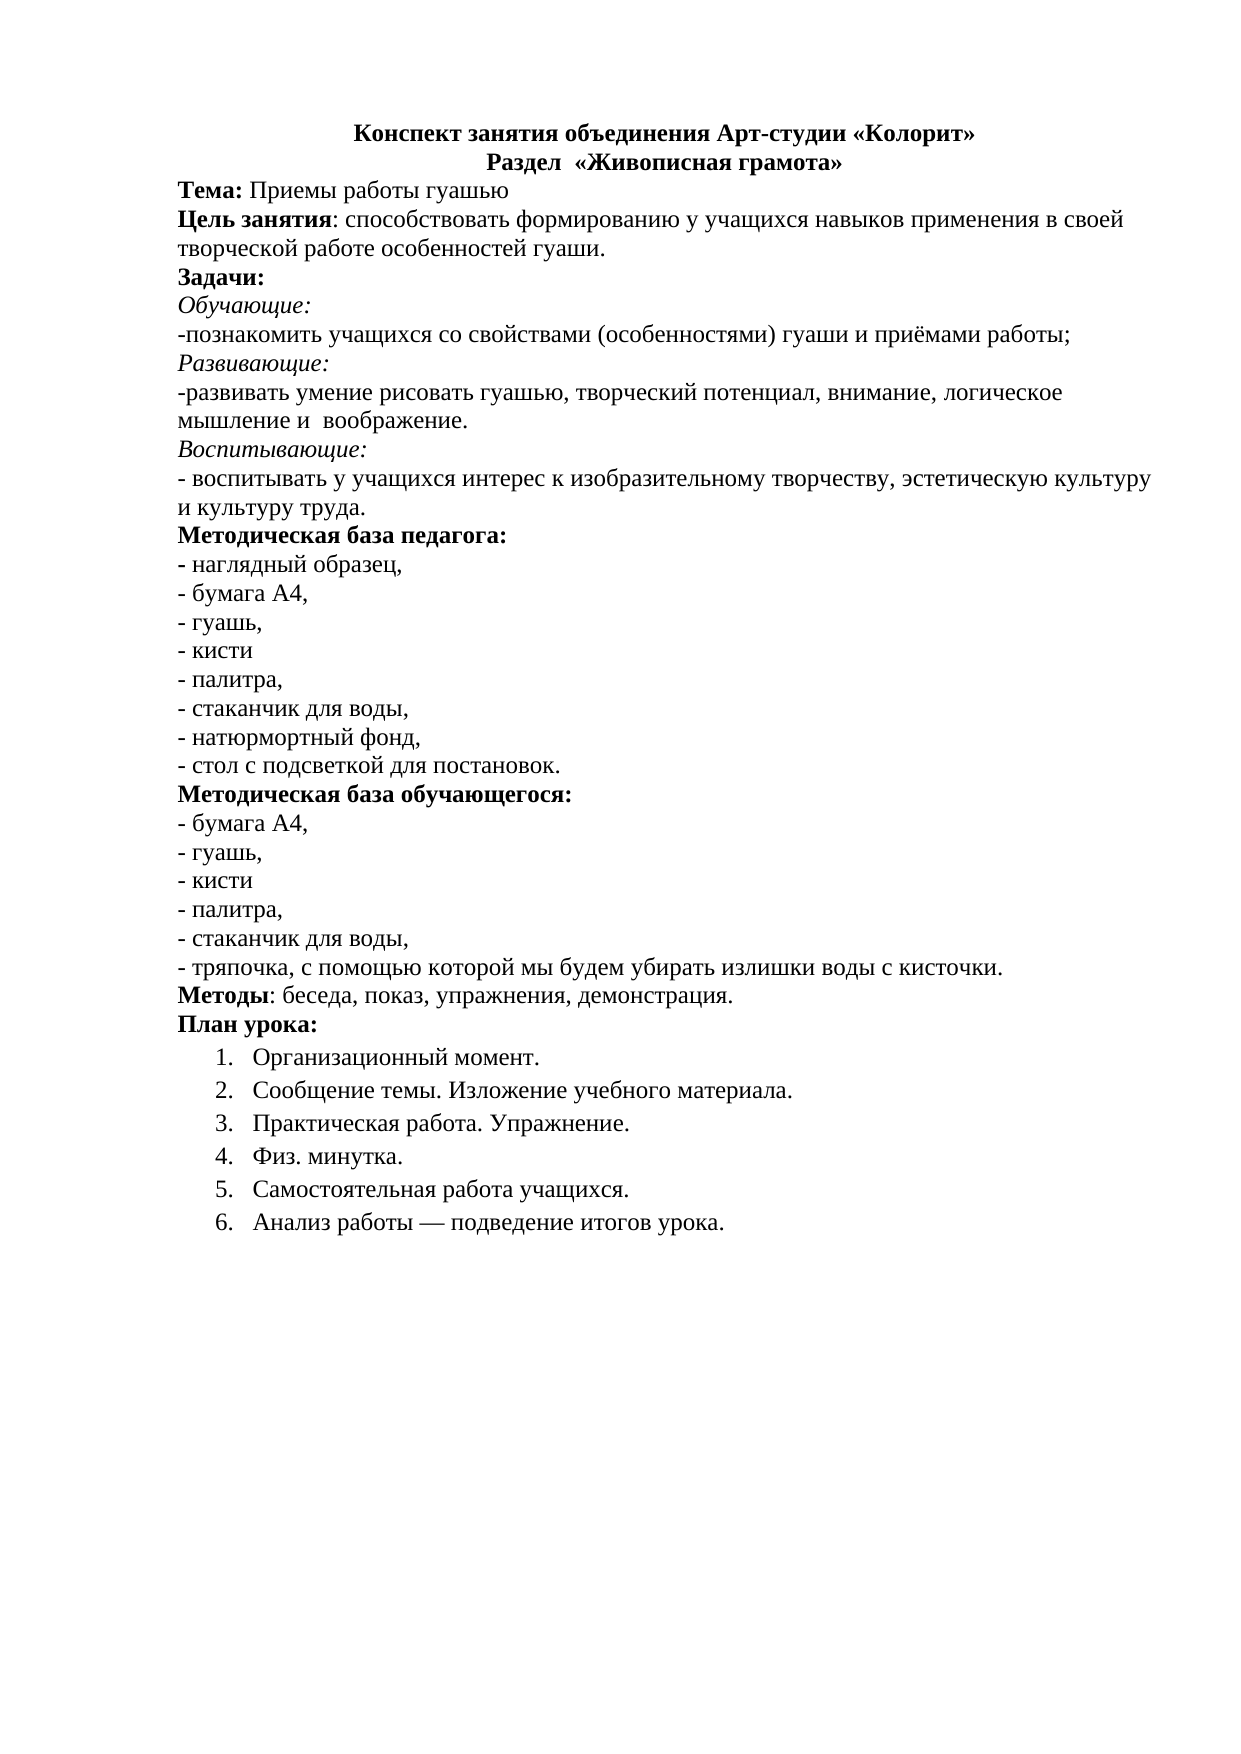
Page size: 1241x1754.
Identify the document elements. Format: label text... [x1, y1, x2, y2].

text Развивающие: [177, 348, 1152, 377]
text -познакомить учащихся со свойствами (особенностями) гуаши и приёмами работы; [177, 319, 1152, 348]
list Физ. минутка. [215, 1141, 1152, 1170]
list Самостоятельная работа учащихся. [215, 1174, 1152, 1203]
text - бумага А4, [177, 808, 1152, 837]
text - наглядный образец, [177, 549, 1152, 578]
text Методическая база педагога: [177, 521, 1152, 549]
text Методы: беседа, показ, упражнения, демонстрация. [177, 981, 1152, 1009]
text - кисти [177, 636, 1152, 664]
text - тряпочка, с помощью которой мы будем убирать излишки воды с кисточки. [177, 952, 1152, 981]
text Обучающие: [177, 291, 1152, 319]
text - гуашь, [177, 607, 1152, 636]
text Конспект занятия объединения Арт-студии «Колорит» [177, 118, 1152, 147]
text План урока: [177, 1009, 1152, 1038]
text - палитра, [177, 894, 1152, 923]
text - палитра, [177, 664, 1152, 693]
text - стол с подсветкой для постановок. [177, 751, 1152, 779]
text - стаканчик для воды, [177, 923, 1152, 952]
text - стаканчик для воды, [177, 693, 1152, 722]
text - воспитывать у учащихся интерес к изобразительному творчеству, эстетическую культуру и культуру труда. [177, 463, 1152, 521]
text Тема: Приемы работы гуашью [177, 176, 1152, 204]
text - гуашь, [177, 837, 1152, 866]
list Сообщение темы. Изложение учебного материала. [215, 1075, 1152, 1104]
text Задачи: [177, 262, 1152, 291]
text - натюрмортный фонд, [177, 722, 1152, 751]
list Практическая работа. Упражнение. [215, 1108, 1152, 1137]
text Цель занятия: способствовать формированию у учащихся навыков применения в своей творческой работе особенностей гуаши. [177, 204, 1152, 262]
list Организационный момент. [215, 1042, 1152, 1071]
text Воспитывающие: [177, 434, 1152, 463]
text - кисти [177, 866, 1152, 894]
text Методическая база обучающегося: [177, 779, 1152, 808]
text - бумага А4, [177, 578, 1152, 607]
text -развивать умение рисовать гуашью, творческий потенциал, внимание, логическое мышление и воображение. [177, 377, 1152, 434]
text Раздел «Живописная грамота» [177, 147, 1152, 176]
list Анализ работы — подведение итогов урока. [215, 1207, 1152, 1236]
